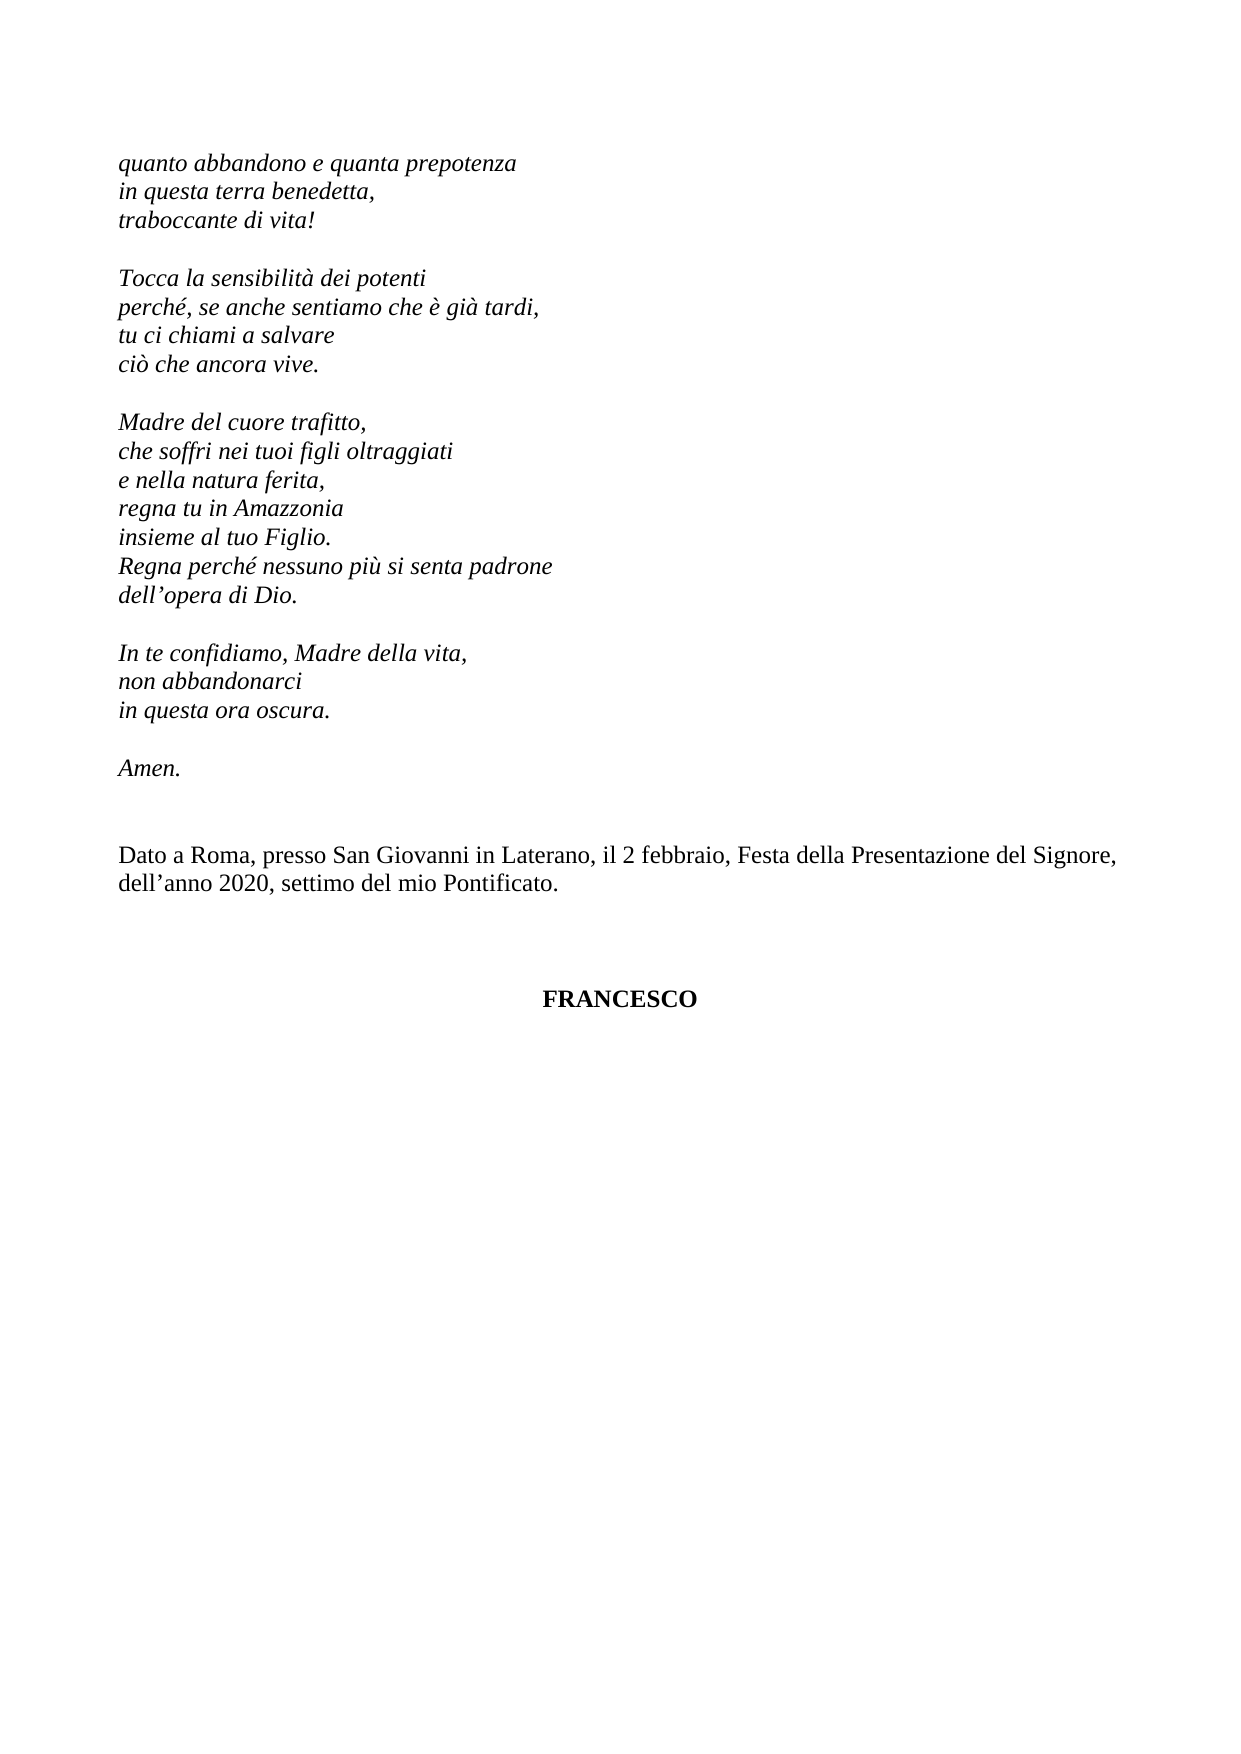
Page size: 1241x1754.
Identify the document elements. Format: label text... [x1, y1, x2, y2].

text Tocca la sensibilità dei potenti perché, se anche sentiamo che è già tardi, tu ci chiami a salvare ciò che ancora vive. [118, 263, 1122, 378]
text Dato a Roma, presso San Giovanni in Laterano, il 2 febbraio, Festa della Presentazione del Signore, dell’anno 2020, settimo del mio Pontificato. [118, 840, 1122, 897]
text Madre del cuore trafitto, che soffri nei tuoi figli oltraggiati e nella natura ferita, regna tu in Amazzonia insieme al tuo Figlio. Regna perché nessuno più si senta padrone dell’opera di Dio. [118, 407, 1122, 608]
text In te confidiamo, Madre della vita, non abbandonarci in questa ora oscura. [118, 638, 1122, 724]
text FRANCESCO [118, 984, 1122, 1013]
text Amen. [118, 753, 1122, 811]
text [118, 148, 1122, 234]
